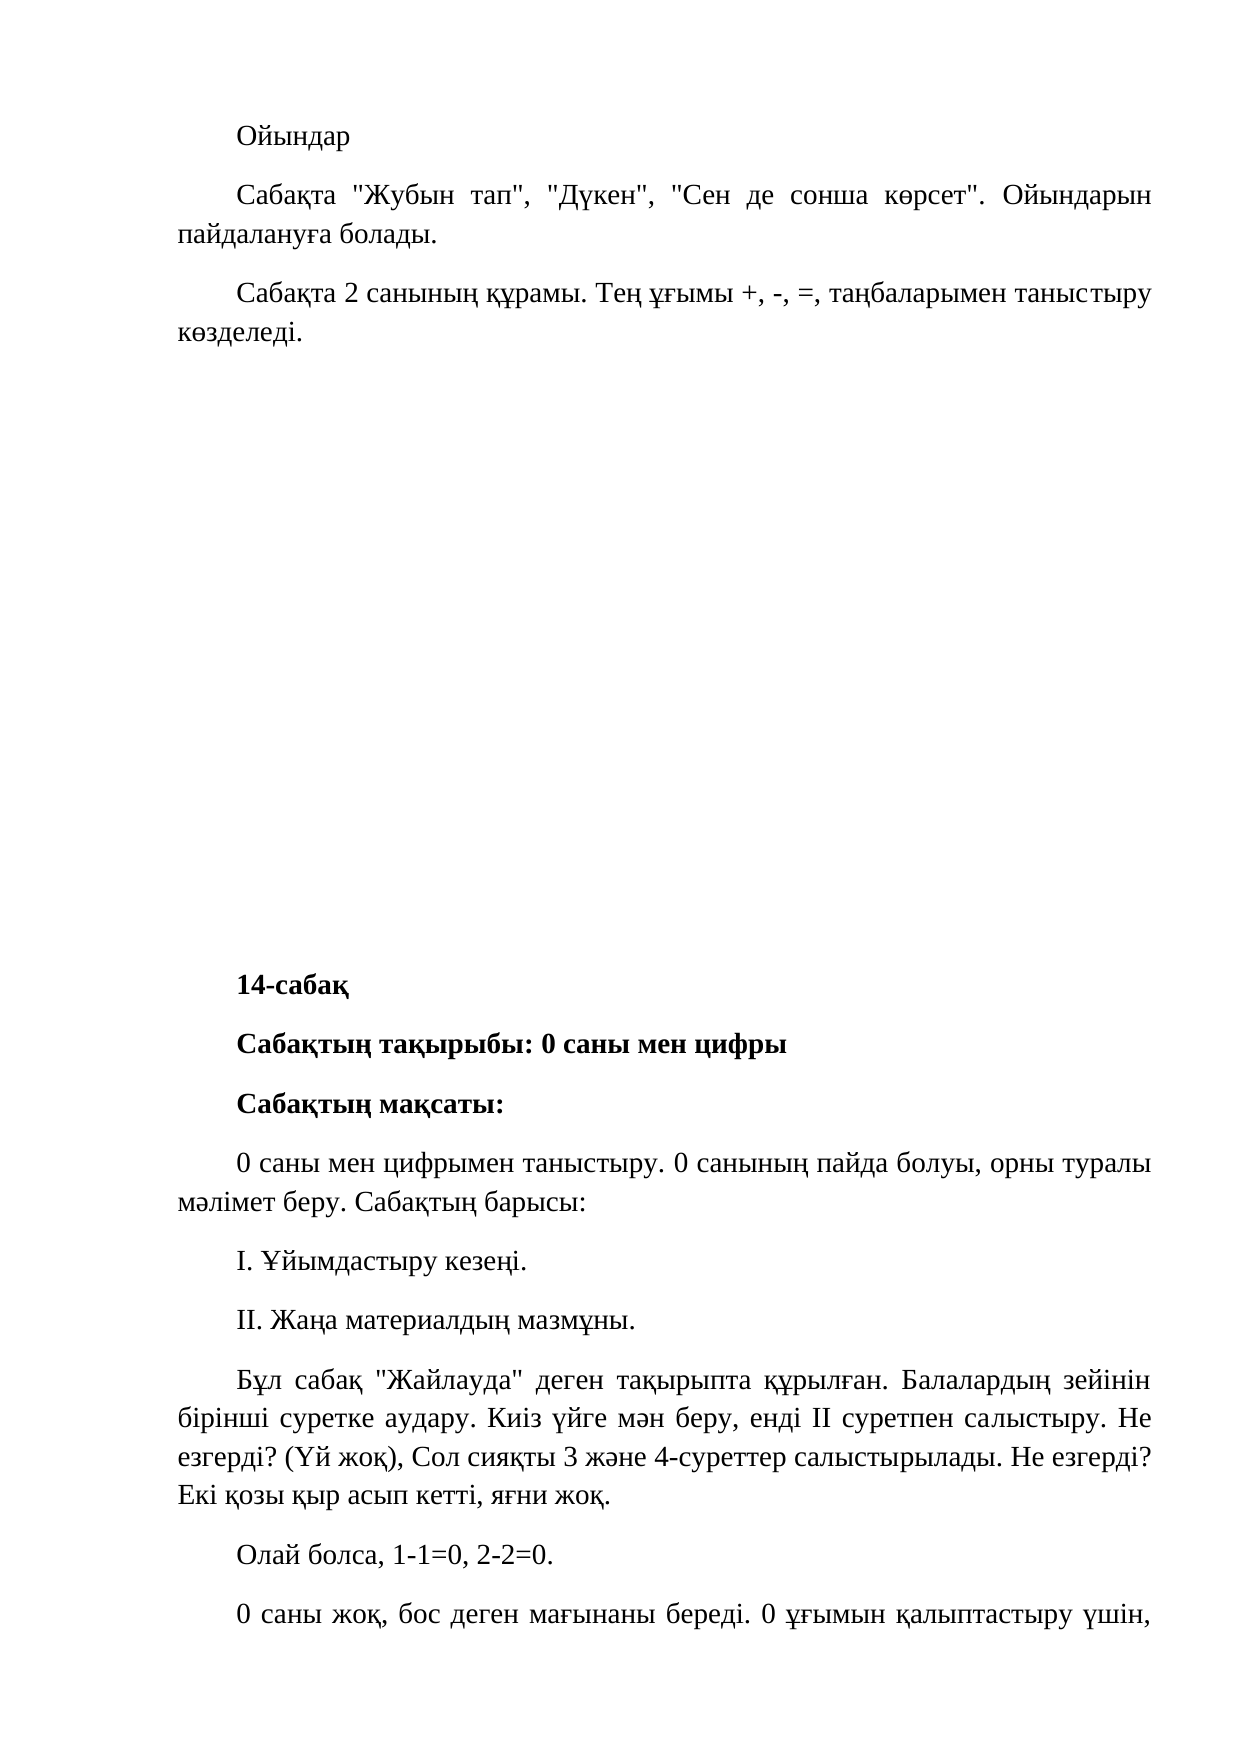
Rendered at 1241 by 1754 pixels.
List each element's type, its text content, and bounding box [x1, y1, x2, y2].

text 14-сабақ [177, 967, 1152, 1001]
text I. Ұйымдастыру кезеңі. [177, 1243, 1152, 1277]
text II. Жаңа материалдың мазмұны. [177, 1302, 1152, 1336]
text Олай болса, 1-1=0, 2-2=0. [177, 1537, 1152, 1570]
text Сабақта "Жубын тап", "Дүкен", "Сен де сонша көрсет". Ойындарын пайдалануға болады. [177, 177, 1152, 249]
text 0 саны мен цифрымен таныстыру. 0 санының пайда болуы, орны туралы мәлімет беру. Сабақтың барысы: [177, 1145, 1152, 1217]
text Сабақтың мақсаты: [177, 1086, 1152, 1119]
text Сабақтың тақырыбы: 0 саны мен цифры [177, 1026, 1152, 1060]
text Бұл сабақ "Жайлауда" деген тақырыпта құрылған. Балалардың зейінін бірінші суретке аудару. Киіз үйге мән беру, енді II суретпен салыстыру. Не езгерді? (Үй жоқ), Сол сияқты 3 және 4-суреттер салыстырылады. Не езгерді? Екі қозы қыр асып кетті, яғни жоқ. [177, 1362, 1152, 1511]
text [177, 1596, 1152, 1630]
text Ойындар [177, 118, 1152, 152]
text Сабақта 2 санының құрамы. Тең ұғымы +, -, =, таңбаларымен таныстыру көзделеді. [177, 275, 1152, 347]
